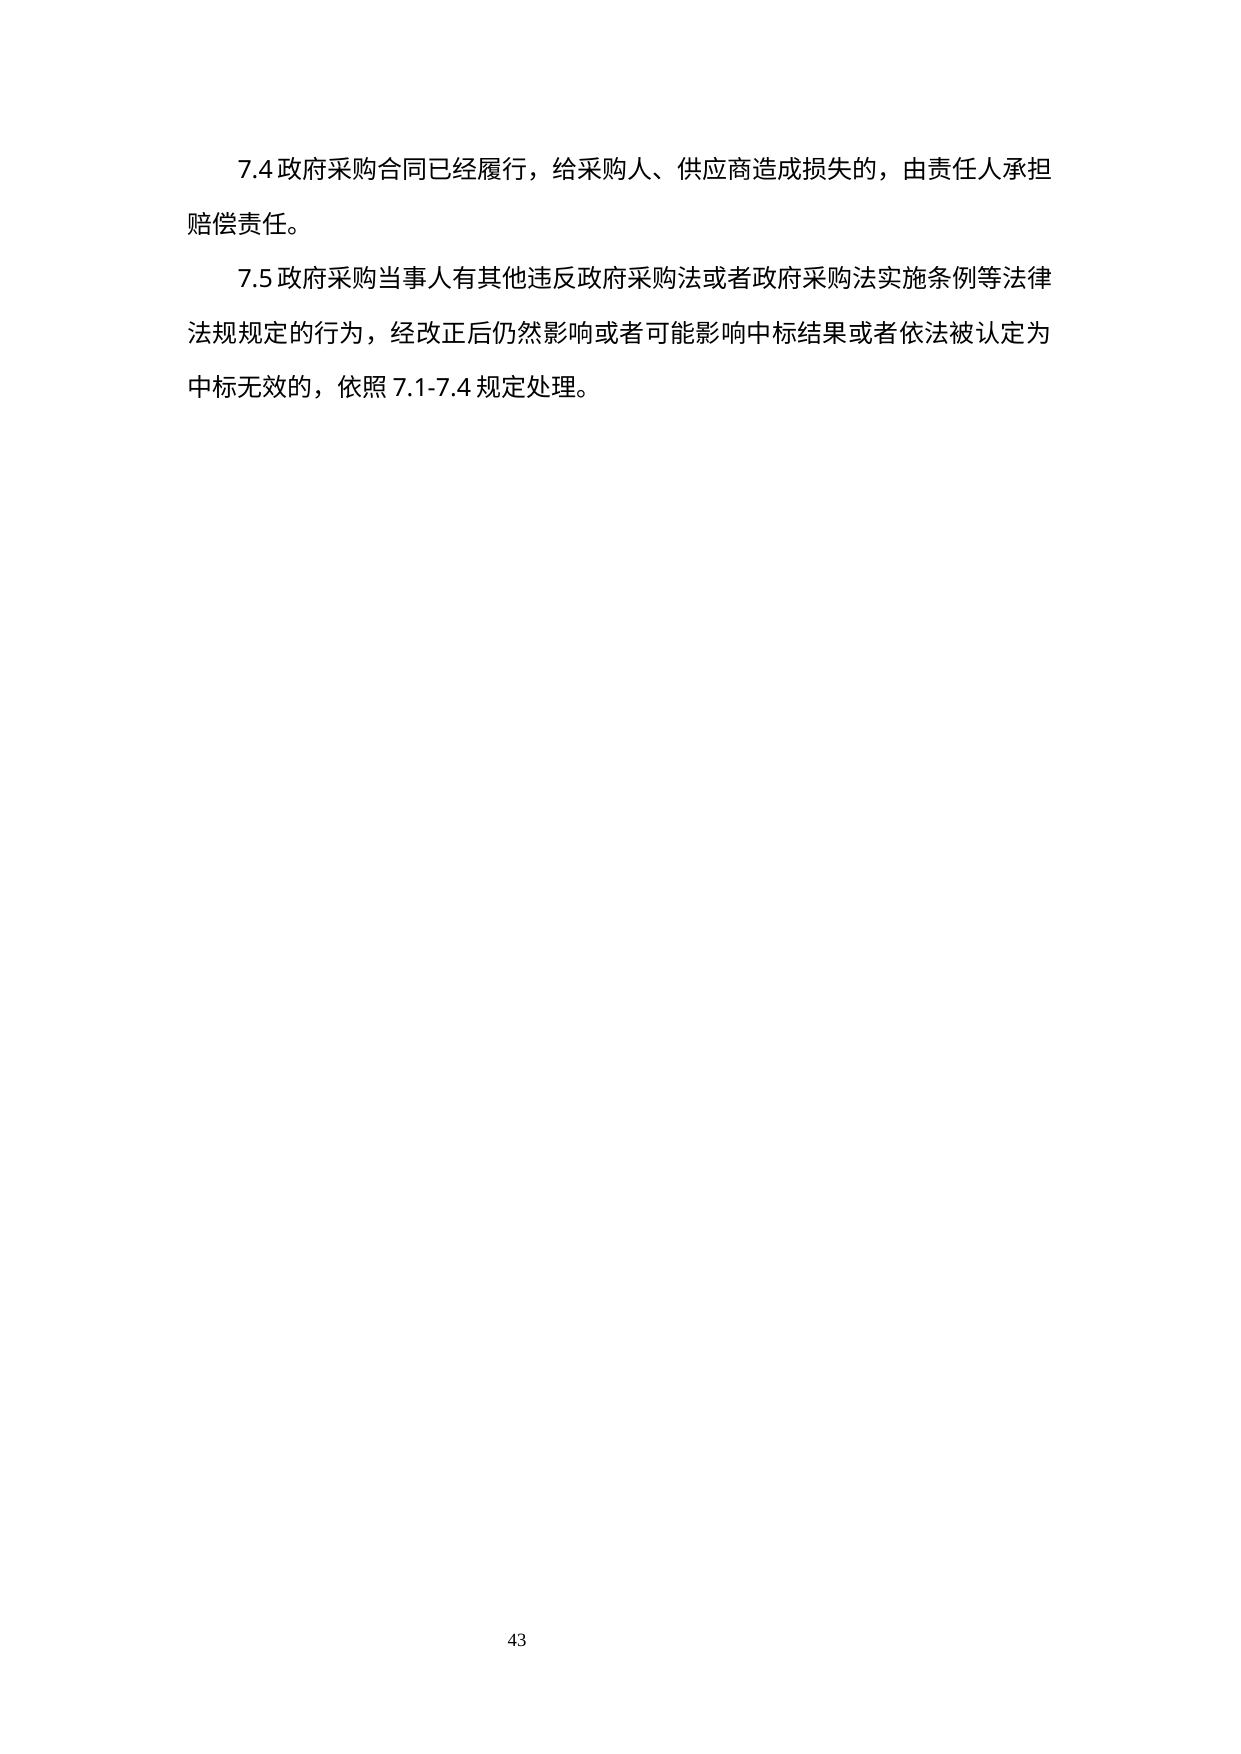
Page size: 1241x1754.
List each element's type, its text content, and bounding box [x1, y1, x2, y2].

text 7.5政府采购当事人有其他违反政府采购法或者政府采购法实施条例等法律法规规定的行为，经改正后仍然影响或者可能影响中标结果或者依法被认定为中标无效的，依照7.1-7.4规定处理。 [187, 259, 1053, 404]
text 7.4政府采购合同已经履行，给采购人、供应商造成损失的，由责任人承担赔偿责任。 [187, 150, 1053, 241]
